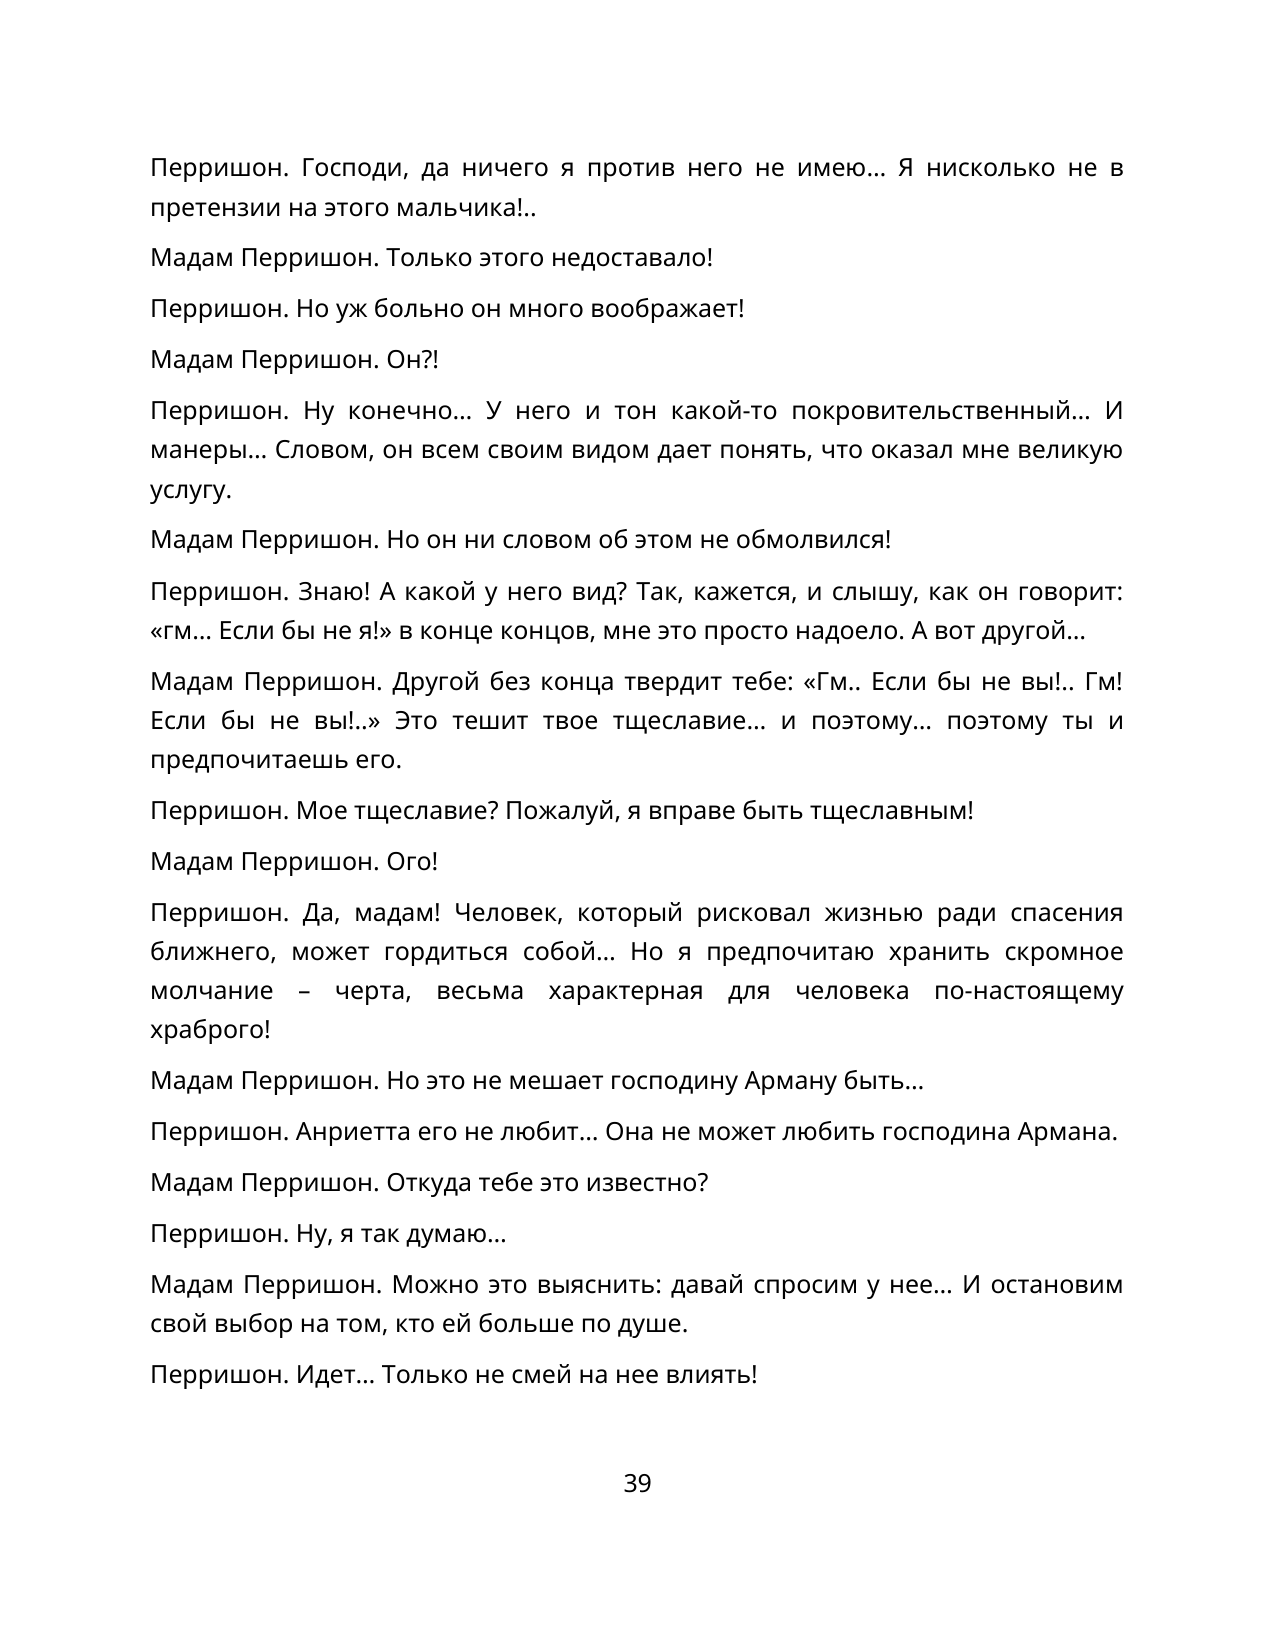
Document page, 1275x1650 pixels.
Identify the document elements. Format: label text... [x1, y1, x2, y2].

text Перришон. Ну конечно… У него и тон какой-то покровительственный… И манеры… Словом, он всем своим видом дает понять, что оказал мне великую услугу. [150, 393, 1125, 505]
text Мадам Перришон. Он?! [150, 342, 1125, 376]
text Мадам Перришон. Откуда тебе это известно? [150, 1165, 1125, 1199]
text Мадам Перришон. Можно это выяснить: давай спросим у нее… И остановим свой выбор на том, кто ей больше по душе. [150, 1267, 1125, 1340]
text Перришон. Ну, я так думаю… [150, 1216, 1125, 1250]
text Перришон. Мое тщеславие? Пожалуй, я вправе быть тщеславным! [150, 792, 1125, 827]
text Мадам Перришон. Другой без конца твердит тебе: «Гм.. Если бы не вы!.. Гм! Если бы не вы!..» Это тешит твое тщеславие… и поэтому… поэтому ты и предпочитаешь его. [150, 663, 1125, 776]
text Перришон. Анриетта его не любит… Она не может любить господина Армана. [150, 1114, 1125, 1148]
text Мадам Перришон. Но это не мешает господину Арману быть… [150, 1063, 1125, 1097]
text Мадам Перришон. Но он ни словом об этом не обмолвился! [150, 522, 1125, 556]
text Перришон. Да, мадам! Человек, который рисковал жизнью ради спасения ближнего, может гордиться собой… Но я предпочитаю хранить скромное молчание – черта, весьма характерная для человека по-настоящему храброго! [150, 894, 1125, 1046]
text Мадам Перришон. Ого! [150, 843, 1125, 877]
text Перришон. Но уж больно он много воображает! [150, 291, 1125, 325]
text Мадам Перришон. Только этого недоставало! [150, 240, 1125, 274]
text Перришон. Господи, да ничего я против него не имею… Я нисколько не в претензии на этого мальчика!.. [150, 150, 1125, 223]
text Перришон. Идет… Только не смей на нее влиять! [150, 1357, 1125, 1391]
text Перришон. Знаю! А какой у него вид? Так, кажется, и слышу, как он говорит: «гм… Если бы не я!» в конце концов, мне это просто надоело. А вот другой… [150, 573, 1125, 646]
